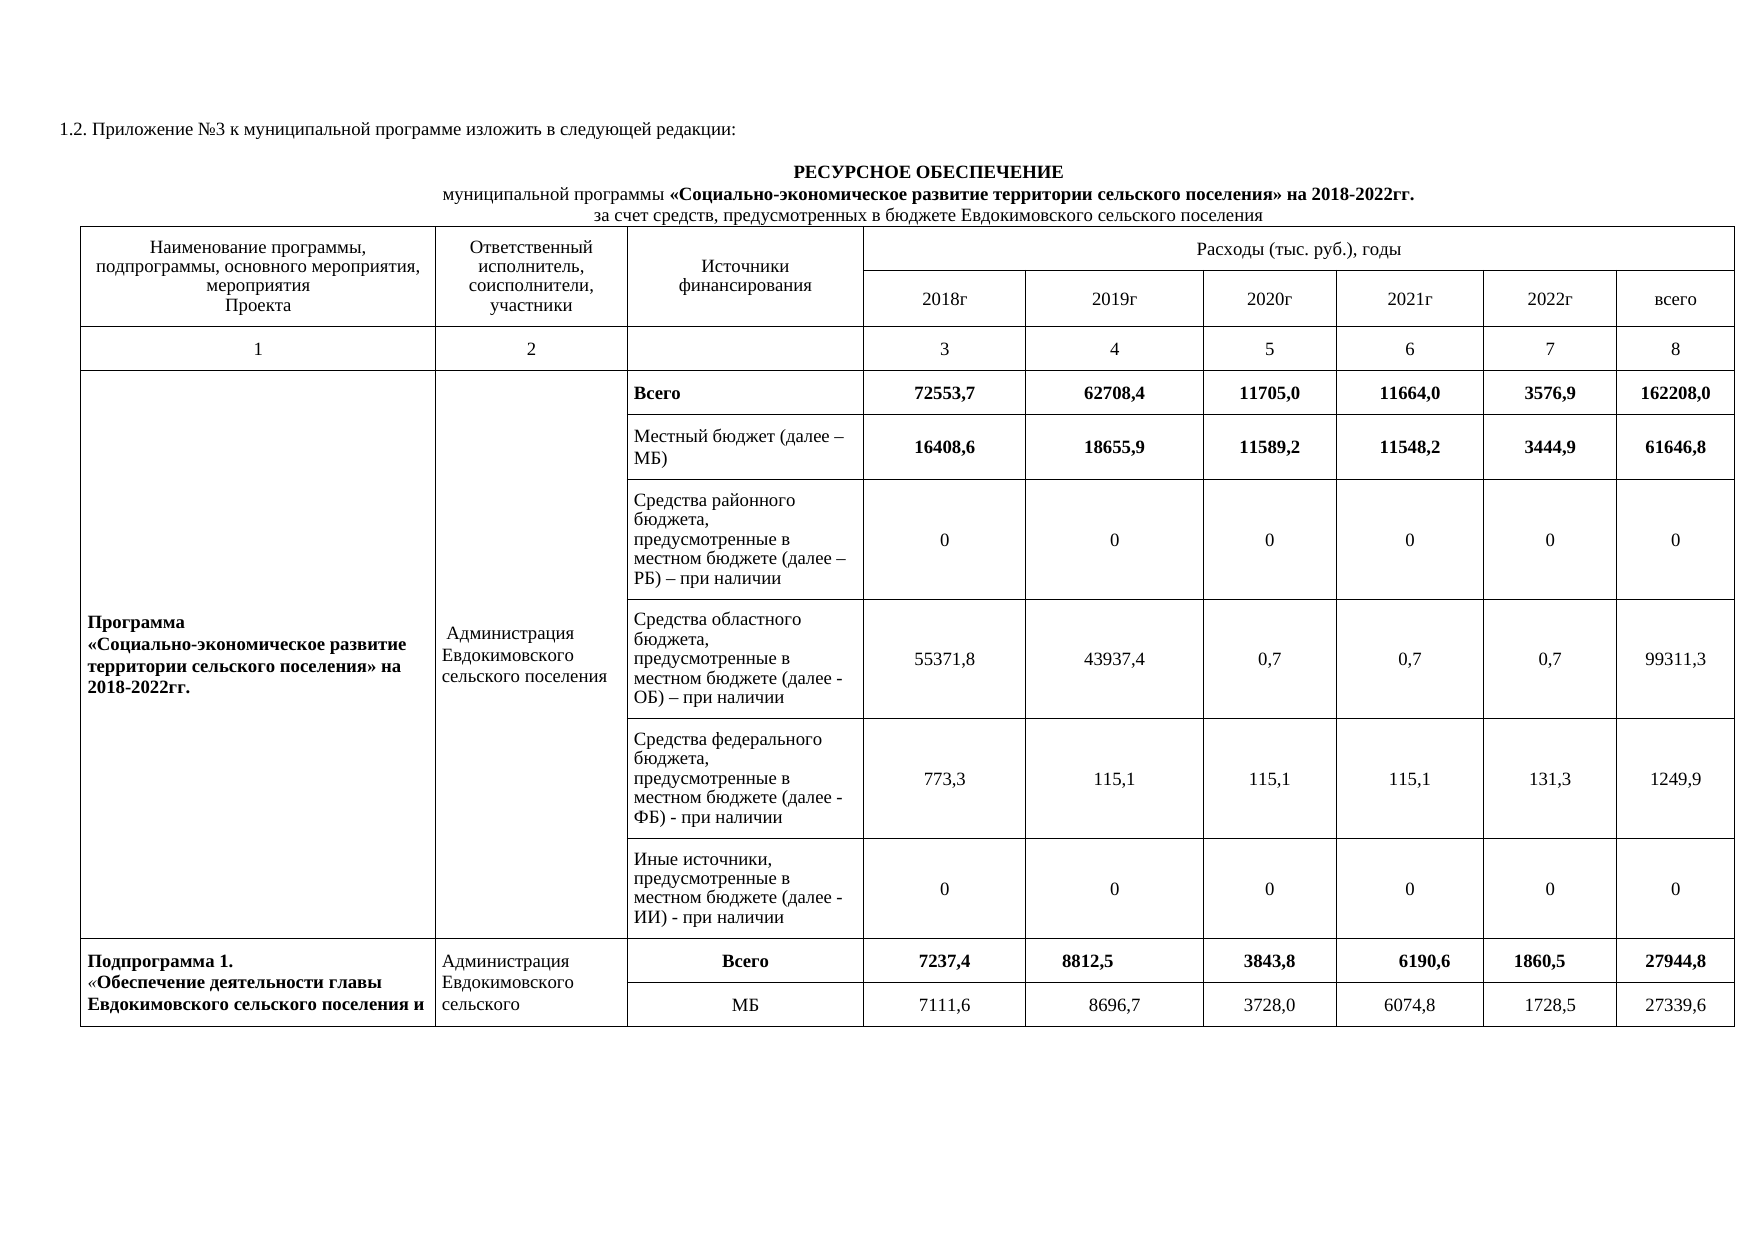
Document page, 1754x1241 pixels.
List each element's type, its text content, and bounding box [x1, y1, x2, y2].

table_cell 0 [864, 839, 1025, 938]
table_cell 99311,3 [1617, 600, 1734, 718]
table_header Источники финансирования [628, 227, 863, 326]
text РЕСУРСНОЕ ОБЕСПЕЧЕНИЕ [59, 161, 1724, 183]
table_cell 43937,4 [1026, 600, 1203, 718]
table_cell всего [1617, 271, 1734, 326]
table_cell 773,3 [864, 719, 1025, 838]
table_cell 6 [1337, 327, 1483, 370]
table_cell 3728,0 [1204, 983, 1336, 1026]
table_cell 0,7 [1204, 600, 1336, 718]
table_cell 16408,6 [864, 415, 1025, 479]
table_cell Подпрограмма 1. «Обеспечение деятельности главы Евдокимовского сельского поселения и Администрации Евдокимовского сельского поселения» [81, 939, 435, 1026]
table_cell Средства федерального бюджета, предусмотренные в местном бюджете (далее - ФБ) - при наличии [628, 719, 863, 838]
table_cell Всего [628, 371, 863, 414]
table_cell 0 [1026, 839, 1203, 938]
table_cell 131,3 [1484, 719, 1616, 838]
table_cell Всего [628, 939, 863, 982]
table_cell 0 [1026, 480, 1203, 599]
table_cell 6074,8 [1337, 983, 1483, 1026]
table_cell 2020г [1204, 271, 1336, 326]
table_cell Иные источники, предусмотренные в местном бюджете (далее - ИИ) - при наличии [628, 839, 863, 938]
table_cell [628, 327, 863, 370]
text за счет средств, предусмотренных в бюджете Евдокимовского сельского поселения [59, 204, 1724, 226]
table_cell 11664,0 [1337, 371, 1483, 414]
table_cell 0 [1337, 839, 1483, 938]
table_cell 18655,9 [1026, 415, 1203, 479]
table_cell 11589,2 [1204, 415, 1336, 479]
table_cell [436, 939, 627, 1026]
table_cell 2019г [1026, 271, 1203, 326]
table_cell 0 [1617, 839, 1734, 938]
table_cell МБ [628, 983, 863, 1026]
table_cell 115,1 [1204, 719, 1336, 838]
table_cell 72553,7 [864, 371, 1025, 414]
table_cell 0 [1484, 839, 1616, 938]
table_cell 1249,9 [1617, 719, 1734, 838]
table_cell 115,1 [1337, 719, 1483, 838]
table_cell 2022г [1484, 271, 1616, 326]
text 1.2. Приложение №3 к муниципальной программе изложить в следующей редакции: [59, 118, 1724, 140]
table_header Ответственный исполнитель, соисполнители, участники [436, 227, 627, 326]
table_cell 3576,9 [1484, 371, 1616, 414]
table_header Наименование программы, подпрограммы, основного мероприятия, мероприятия Проекта [81, 227, 435, 326]
table_cell 0 [1204, 480, 1336, 599]
table_cell 0 [1337, 480, 1483, 599]
table_cell 3843,8 [1204, 939, 1336, 982]
table_cell 27944,8 [1617, 939, 1734, 982]
table_cell 7 [1484, 327, 1616, 370]
table_cell 11705,0 [1204, 371, 1336, 414]
table_cell 8812,5 [1026, 939, 1203, 982]
table_header Расходы (тыс. руб.), годы [864, 227, 1734, 270]
table_cell Администрация Евдокимовского сельского поселения [436, 371, 627, 938]
table_cell 3444,9 [1484, 415, 1616, 479]
table_cell 55371,8 [864, 600, 1025, 718]
table_cell 1 [81, 327, 435, 370]
table_cell 8696,7 [1026, 983, 1203, 1026]
table_cell 0 [1204, 839, 1336, 938]
table_cell 7111,6 [864, 983, 1025, 1026]
table_cell Средства областного бюджета, предусмотренные в местном бюджете (далее - ОБ) – при наличии [628, 600, 863, 718]
table_cell Местный бюджет (далее – МБ) [628, 415, 863, 479]
table_cell 0 [1617, 480, 1734, 599]
text муниципальной программы «Социально-экономическое развитие территории сельского поселения» на 2018-2022гг. [59, 183, 1724, 204]
table_cell 2 [436, 327, 627, 370]
table_cell 0,7 [1337, 600, 1483, 718]
table_cell 0 [1484, 480, 1616, 599]
table_cell 4 [1026, 327, 1203, 370]
table_cell 62708,4 [1026, 371, 1203, 414]
table_cell 6190,6 [1337, 939, 1483, 982]
table_cell 162208,0 [1617, 371, 1734, 414]
table_cell 8 [1617, 327, 1734, 370]
table_cell 115,1 [1026, 719, 1203, 838]
table_cell 11548,2 [1337, 415, 1483, 479]
table_cell 2021г [1337, 271, 1483, 326]
table_cell 1728,5 [1484, 983, 1616, 1026]
table_cell 3 [864, 327, 1025, 370]
table_cell 2018г [864, 271, 1025, 326]
table_cell 7237,4 [864, 939, 1025, 982]
table_cell 1860,5 [1484, 939, 1616, 982]
table_cell 5 [1204, 327, 1336, 370]
table_cell Программа «Социально-экономическое развитие территории сельского поселения» на 2018-2022гг. [81, 371, 435, 938]
table_cell 0 [864, 480, 1025, 599]
table_cell 0,7 [1484, 600, 1616, 718]
table_cell 61646,8 [1617, 415, 1734, 479]
table_cell Средства районного бюджета, предусмотренные в местном бюджете (далее – РБ) – при наличии [628, 480, 863, 599]
table_cell 27339,6 [1617, 983, 1734, 1026]
